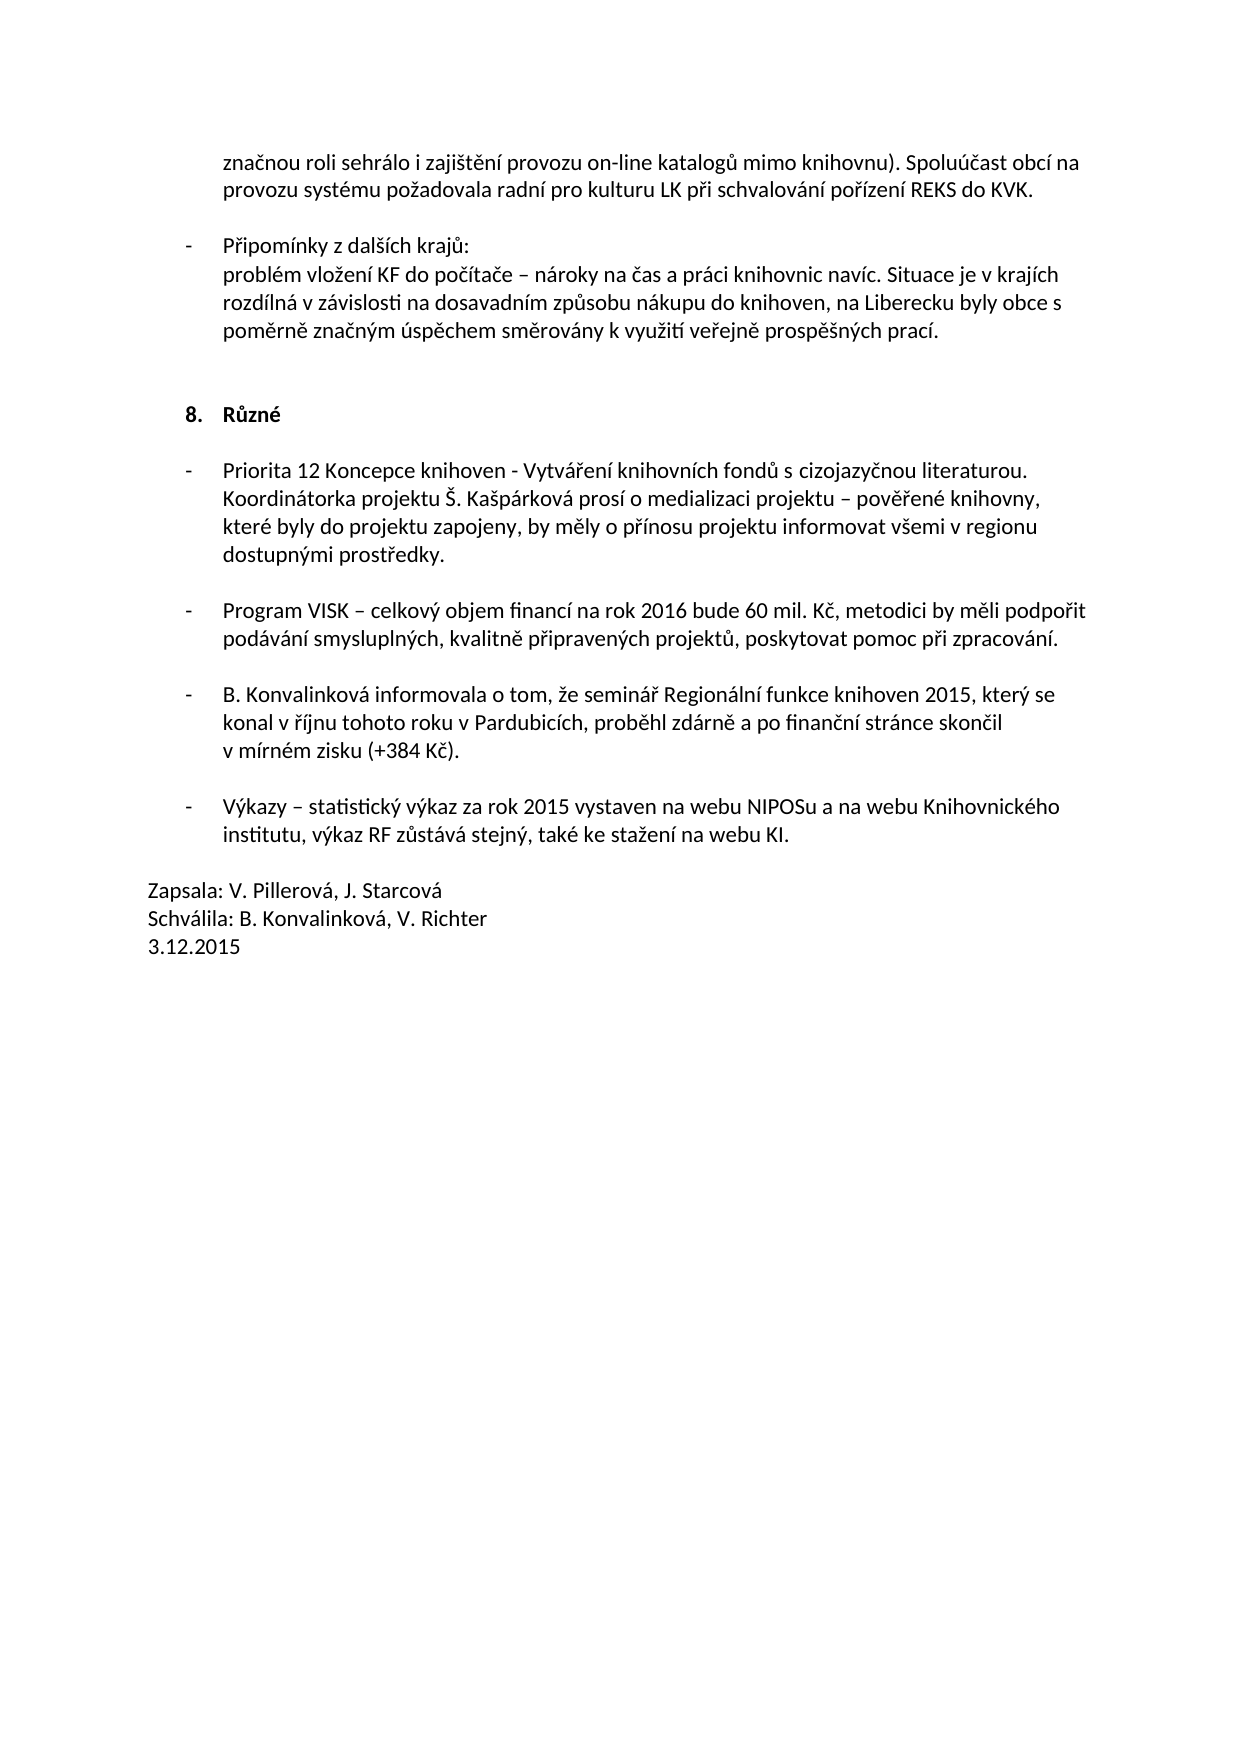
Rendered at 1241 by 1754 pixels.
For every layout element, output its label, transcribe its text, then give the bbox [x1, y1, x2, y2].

list Různé [185, 400, 1093, 428]
text 3.12.2015 [148, 932, 1093, 960]
list Výkazy – statistický výkaz za rok 2015 vystaven na webu NIPOSu a na webu Knihovnického institutu, výkaz RF zůstává stejný, také ke stažení na webu KI. [185, 792, 1093, 848]
text Zapsala: V. Pillerová, J. Starcová [148, 876, 1093, 904]
list Priorita 12 Koncepce knihoven - Vytváření knihovních fondů s cizojazyčnou literaturou. Koordinátorka projektu Š. Kašpárková prosí o medializaci projektu – pověřené knihovny, které byly do projektu zapojeny, by měly o přínosu projektu informovat všemi v regionu dostupnými prostředky. [185, 456, 1093, 568]
list problém vložení KF do počítače – nároky na čas a práci knihovnic navíc. Situace je v krajích rozdílná v závislosti na dosavadním způsobu nákupu do knihoven, na Liberecku byly obce s poměrně značným úspěchem směrovány k využití veřejně prospěšných prací. [223, 260, 1093, 344]
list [223, 148, 1093, 204]
list Připomínky z dalších krajů: [185, 232, 1093, 260]
list Program VISK – celkový objem financí na rok 2016 bude 60 mil. Kč, metodici by měli podpořit podávání smysluplných, kvalitně připravených projektů, poskytovat pomoc při zpracování. [185, 596, 1093, 652]
list B. Konvalinková informovala o tom, že seminář Regionální funkce knihoven 2015, který se konal v říjnu tohoto roku v Pardubicích, proběhl zdárně a po finanční stránce skončil v mírném zisku (+384 Kč). [185, 680, 1093, 764]
text Schválila: B. Konvalinková, V. Richter [148, 904, 1093, 932]
